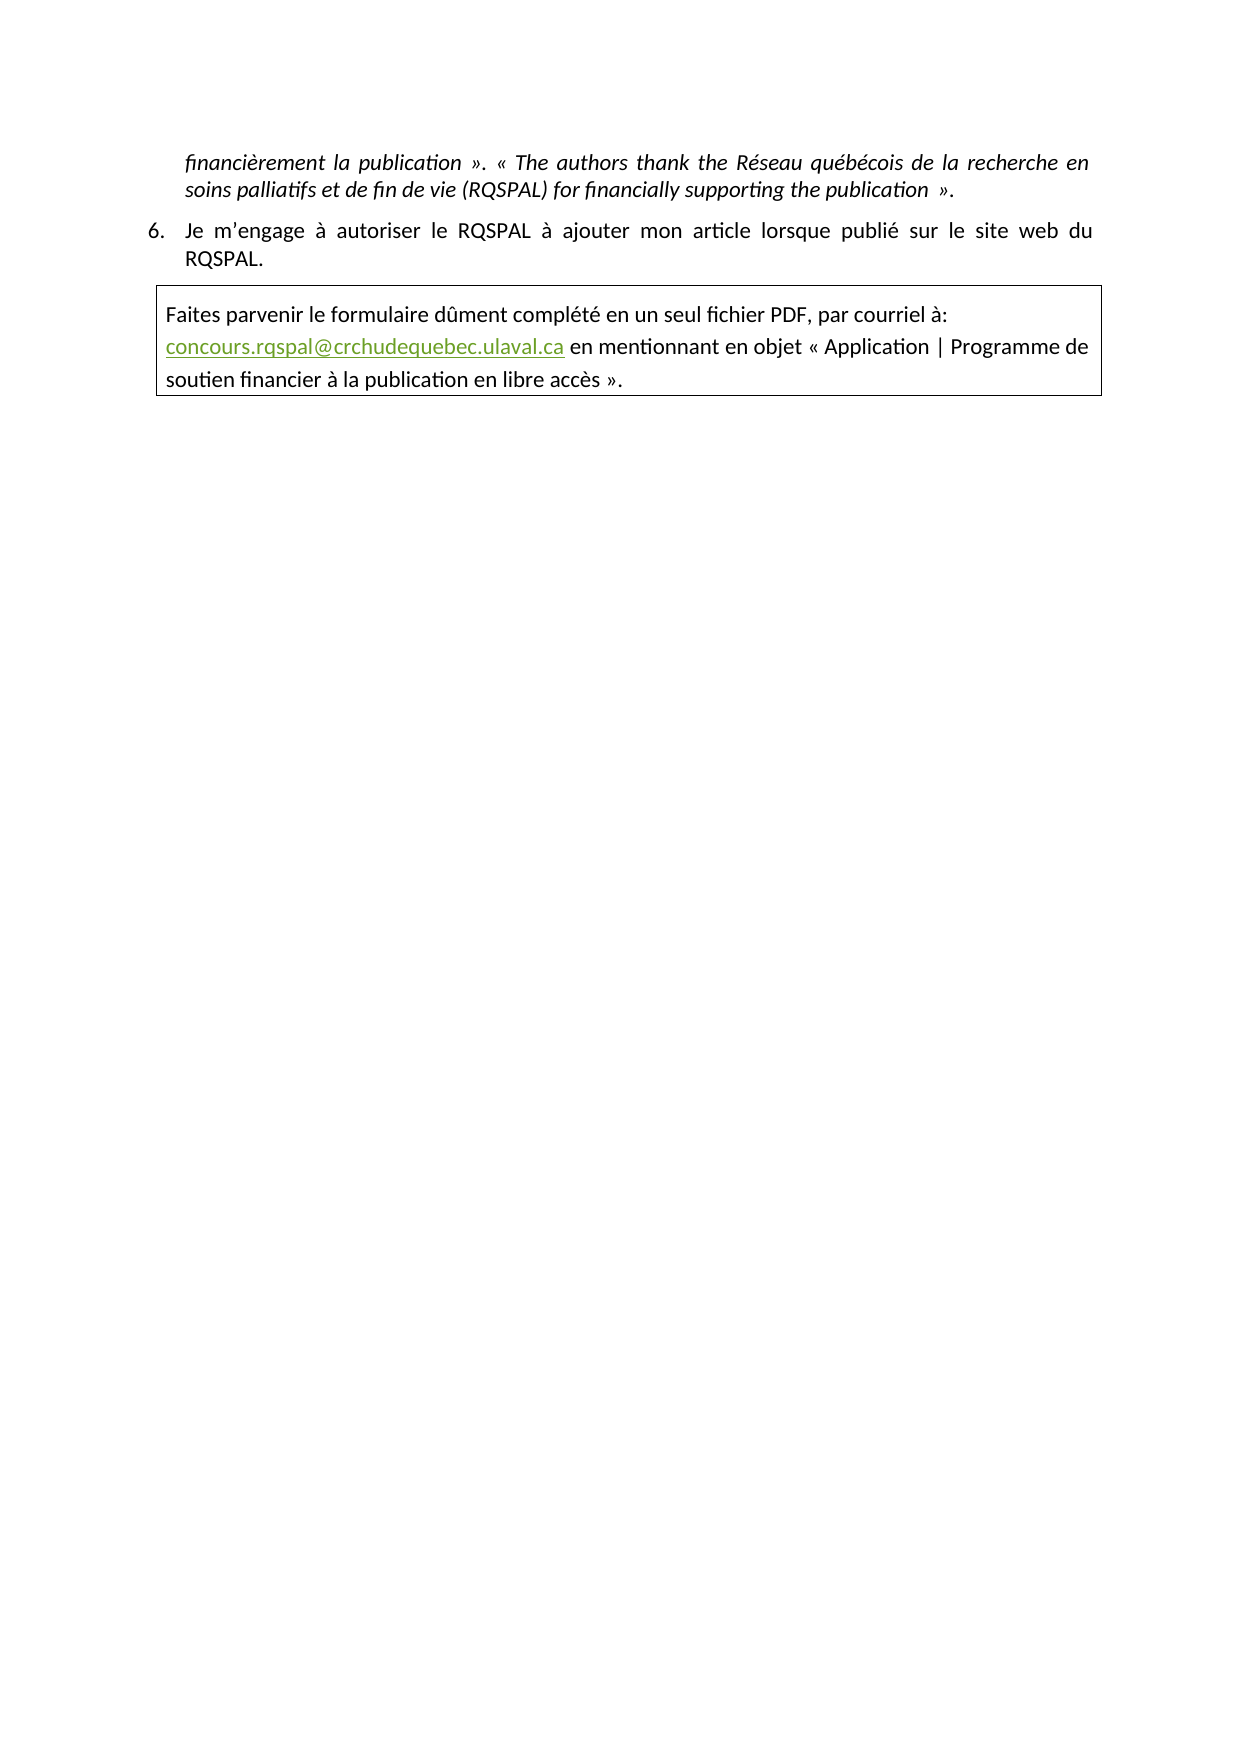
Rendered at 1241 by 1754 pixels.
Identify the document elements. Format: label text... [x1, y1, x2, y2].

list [148, 148, 1093, 204]
list Je m’engage à autoriser le RQSPAL à ajouter mon article lorsque publié sur le site web du RQSPAL. [148, 216, 1093, 272]
text Faites parvenir le formulaire dûment complété en un seul fichier PDF, par courriel à: concours.rqspal@crchudequebec.ulaval.ca en mentionnant en objet « Application | Programme de soutien financier à la publication en libre accès ». [157, 286, 1101, 395]
